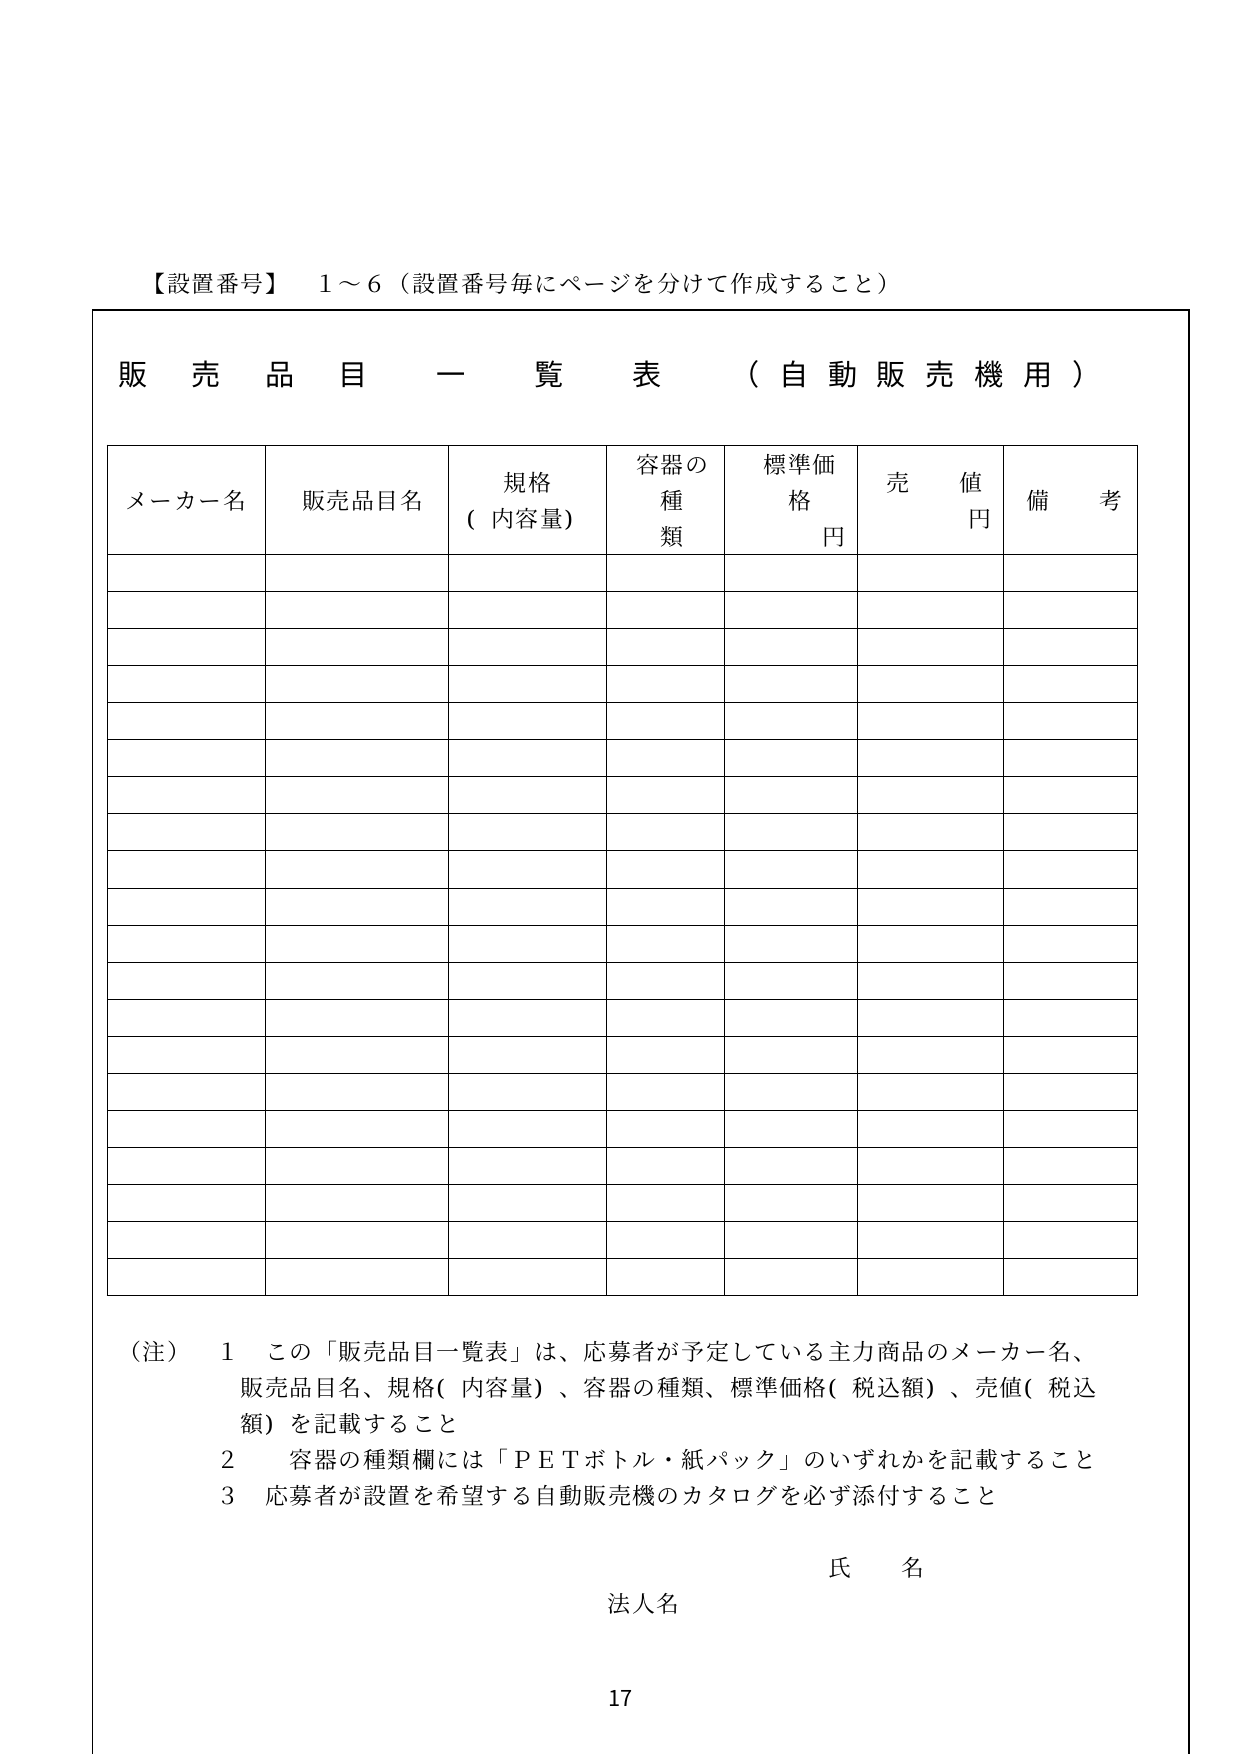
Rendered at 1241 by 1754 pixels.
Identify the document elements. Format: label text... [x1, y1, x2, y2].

table_cell [725, 1148, 857, 1184]
table_cell [266, 666, 448, 702]
table_cell [1004, 629, 1137, 665]
table_cell [1004, 592, 1137, 628]
table_cell [266, 963, 448, 999]
table_cell [449, 1000, 606, 1036]
table_cell [449, 1222, 606, 1258]
table_cell [725, 740, 857, 776]
table_cell [449, 1185, 606, 1221]
table_cell [607, 1259, 724, 1295]
table_cell [725, 777, 857, 813]
table_cell [108, 703, 265, 739]
table_cell [266, 777, 448, 813]
table_cell [607, 740, 724, 776]
table_cell [858, 1148, 1003, 1184]
table_cell [607, 703, 724, 739]
table_cell [449, 963, 606, 999]
table_cell [607, 1222, 724, 1258]
table_cell [607, 889, 724, 924]
table_cell [108, 1148, 265, 1184]
table_cell [449, 629, 606, 665]
table_cell [266, 1037, 448, 1073]
table_cell [607, 592, 724, 628]
table_cell [1004, 1037, 1137, 1073]
table_cell [266, 1185, 448, 1221]
table_header 規格 (内容量) [449, 446, 606, 554]
table_cell [858, 851, 1003, 887]
text 【設置番号】 １～６（設置番号毎にページを分けて作成すること） [118, 264, 1122, 300]
table_cell [108, 740, 265, 776]
table_cell [725, 1259, 857, 1295]
table_cell [725, 1222, 857, 1258]
table_cell [266, 740, 448, 776]
table_cell [725, 814, 857, 850]
table_cell [858, 740, 1003, 776]
table_cell [1004, 851, 1137, 887]
text ３ 応募者が設置を希望する自動販売機のカタログを必ず添付すること [207, 1477, 1122, 1513]
table_cell [108, 777, 265, 813]
table_cell [266, 703, 448, 739]
table_cell [607, 1148, 724, 1184]
table_cell [858, 814, 1003, 850]
text 販売品目名、規格(内容量)、容器の種類、標準価格(税込額)、売値(税込額)を記載すること [233, 1368, 1122, 1441]
table_cell [108, 592, 265, 628]
table_cell [607, 1037, 724, 1073]
table_cell [1004, 703, 1137, 739]
table_cell [858, 703, 1003, 739]
table_cell [266, 592, 448, 628]
table_cell [266, 1259, 448, 1295]
table_cell [858, 555, 1003, 591]
table_cell [1004, 740, 1137, 776]
table_cell [266, 851, 448, 887]
table_cell [266, 1000, 448, 1036]
table_cell [108, 1000, 265, 1036]
table_cell [108, 889, 265, 924]
table_cell [858, 592, 1003, 628]
table_cell [725, 1111, 857, 1147]
table_cell [607, 1074, 724, 1110]
table_cell [108, 1074, 265, 1110]
table_cell [1004, 814, 1137, 850]
table_cell [449, 1037, 606, 1073]
table_cell [449, 926, 606, 962]
table_cell [449, 777, 606, 813]
table_cell [607, 1185, 724, 1221]
table_cell [607, 666, 724, 702]
table_cell [266, 629, 448, 665]
table_cell [725, 666, 857, 702]
table_cell [725, 629, 857, 665]
text ２ 容器の種類欄には「ＰＥＴボトル・紙パック」のいずれかを記載すること [207, 1441, 1122, 1477]
table_cell [449, 703, 606, 739]
table_cell [607, 851, 724, 887]
table_cell [108, 1222, 265, 1258]
table_cell [725, 963, 857, 999]
table_cell [607, 1111, 724, 1147]
table_cell [858, 1111, 1003, 1147]
table_header メーカー名 [108, 446, 265, 554]
table_cell [1004, 1222, 1137, 1258]
table_cell [725, 926, 857, 962]
table_cell [858, 1259, 1003, 1295]
table_cell [108, 1111, 265, 1147]
table_cell [449, 1111, 606, 1147]
table_cell [725, 889, 857, 924]
table_cell [1004, 926, 1137, 962]
table_cell [108, 963, 265, 999]
table_cell [1004, 1000, 1137, 1036]
table_cell [449, 1148, 606, 1184]
table_header 販売品目名 [266, 446, 448, 554]
table_cell [858, 926, 1003, 962]
table_cell [725, 592, 857, 628]
table_cell [858, 1074, 1003, 1110]
table_cell [449, 889, 606, 924]
table_cell [725, 1000, 857, 1036]
table_cell [858, 1222, 1003, 1258]
table_cell [266, 1148, 448, 1184]
table_cell [449, 814, 606, 850]
table_cell [266, 926, 448, 962]
table_cell [266, 814, 448, 850]
table_cell [725, 851, 857, 887]
table_cell [858, 629, 1003, 665]
table_header 容器の 種 類 [607, 446, 724, 554]
table_cell [858, 889, 1003, 924]
table_cell [1004, 1185, 1137, 1221]
table_cell [449, 851, 606, 887]
table_cell [1004, 889, 1137, 924]
table_cell [607, 629, 724, 665]
table_cell [266, 889, 448, 924]
table_cell [108, 555, 265, 591]
table_cell [607, 555, 724, 591]
table_cell [266, 555, 448, 591]
table_header 備 考 [1004, 446, 1137, 554]
table_cell [1004, 1074, 1137, 1110]
table_header 標準価格 円 [725, 446, 857, 554]
table_cell [108, 1037, 265, 1073]
table_cell [858, 777, 1003, 813]
text （注） １ この「販売品目一覧表」は、応募者が予定している主力商品のメーカー名、 [118, 1332, 1122, 1368]
table_cell [1004, 1111, 1137, 1147]
table_cell [607, 963, 724, 999]
table_cell [725, 1074, 857, 1110]
table_cell [108, 814, 265, 850]
table_cell [725, 1037, 857, 1073]
table_cell [607, 777, 724, 813]
table_cell [108, 666, 265, 702]
table_cell [449, 555, 606, 591]
table_cell [1004, 666, 1137, 702]
table_cell [607, 926, 724, 962]
table_cell [449, 592, 606, 628]
table_cell [1004, 555, 1137, 591]
table_cell [858, 1037, 1003, 1073]
table_cell [607, 814, 724, 850]
table_cell [858, 666, 1003, 702]
table_cell [725, 1185, 857, 1221]
table_cell [108, 629, 265, 665]
table_cell [1004, 777, 1137, 813]
table_cell [449, 1074, 606, 1110]
table_cell [266, 1074, 448, 1110]
table_cell [108, 1185, 265, 1221]
table_cell [108, 926, 265, 962]
table_cell [1004, 1148, 1137, 1184]
table_cell [449, 1259, 606, 1295]
table_cell [858, 1000, 1003, 1036]
table_cell [607, 1000, 724, 1036]
table_cell [858, 963, 1003, 999]
table_cell [449, 740, 606, 776]
table_cell [725, 703, 857, 739]
text 法人名 [118, 1585, 1122, 1621]
table_cell [858, 1185, 1003, 1221]
table_cell [266, 1222, 448, 1258]
table_cell [266, 1111, 448, 1147]
text 販 売 品 目 一 覧 表 （自動販売機用） [118, 336, 1122, 408]
table_cell [108, 851, 265, 887]
table_header 売 値 円 [858, 446, 1003, 554]
text 氏 名 [118, 1549, 1122, 1585]
table_cell [725, 555, 857, 591]
table_cell [1004, 963, 1137, 999]
table_cell [1004, 1259, 1137, 1295]
table_cell [108, 1259, 265, 1295]
table_cell [449, 666, 606, 702]
